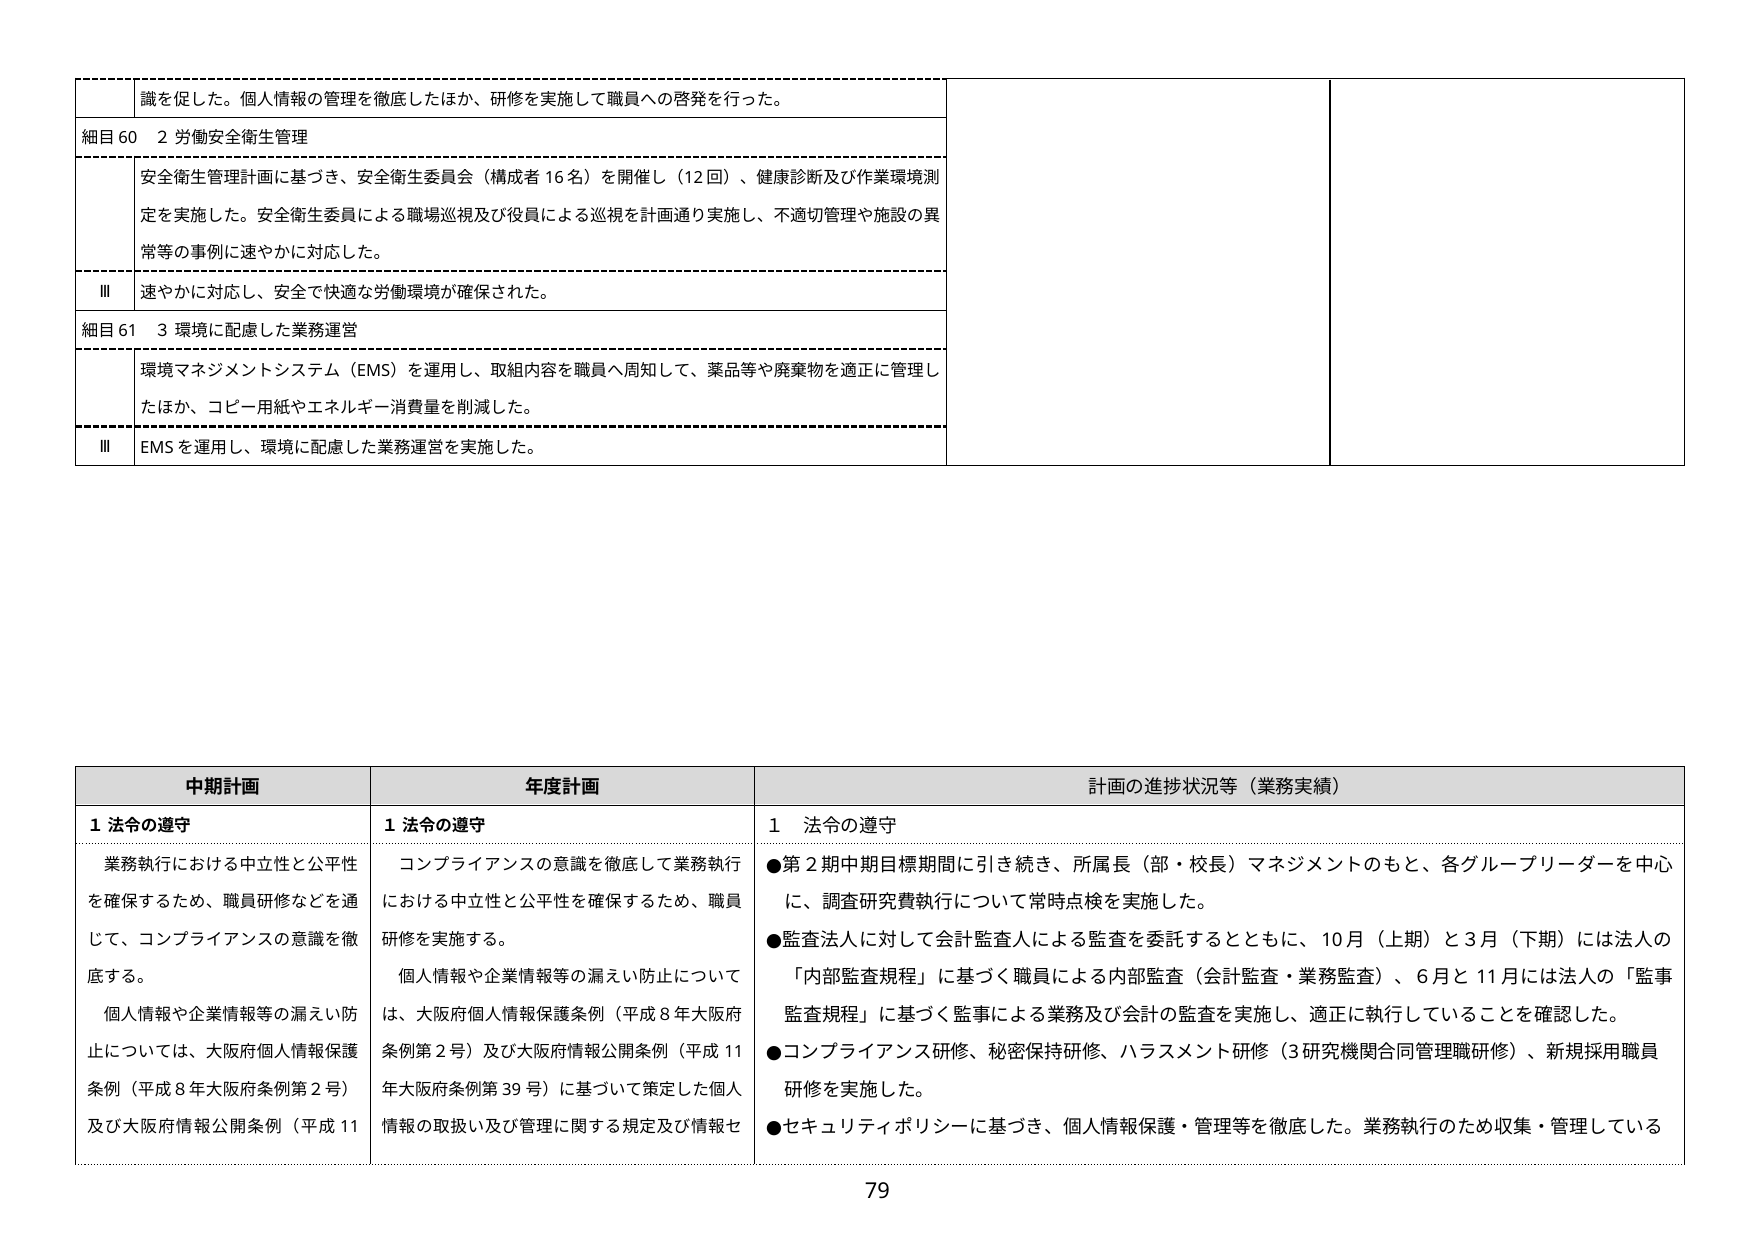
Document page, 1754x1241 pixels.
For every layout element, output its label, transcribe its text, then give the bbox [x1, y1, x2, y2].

table_cell 安全衛生管理計画に基づき、安全衛生委員会（構成者16名）を開催し（12回）、健康診断及び作業環境測定を実施した。安全衛生委員による職場巡視及び役員による巡視を計画通り実施し、不適切管理や施設の異常等の事例に速やかに対応した。 [135, 156, 946, 270]
table_header 中期計画 [76, 767, 370, 804]
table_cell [135, 78, 946, 117]
table_header 年度計画 [371, 767, 754, 804]
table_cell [371, 843, 754, 1164]
table_cell 速やかに対応し、安全で快適な労働環境が確保された。 [135, 270, 946, 310]
table_cell １ 法令の遵守 [755, 806, 1684, 843]
table_cell EMSを運用し、環境に配慮した業務運営を実施した。 [135, 425, 946, 465]
table_cell 細目61 ３ 環境に配慮した業務運営 [76, 311, 946, 348]
table_cell 細目60 ２ 労働安全衛生管理 [76, 118, 946, 156]
table_cell Ⅲ [76, 78, 134, 117]
table_cell １ 法令の遵守 [76, 806, 370, 843]
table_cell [755, 843, 1684, 1164]
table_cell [76, 843, 370, 1164]
table_cell 環境マネジメントシステム（EMS）を運用し、取組内容を職員へ周知して、薬品等や廃棄物を適正に管理したほか、コピー用紙やエネルギー消費量を削減した。 [135, 348, 946, 425]
table_cell Ⅲ [76, 425, 134, 465]
table_cell Ⅲ [76, 270, 134, 310]
table_cell １ 法令の遵守 [371, 806, 754, 843]
table_cell [76, 348, 134, 425]
table_header 計画の進捗状況等（業務実績） [755, 767, 1684, 804]
table_cell [76, 156, 134, 270]
